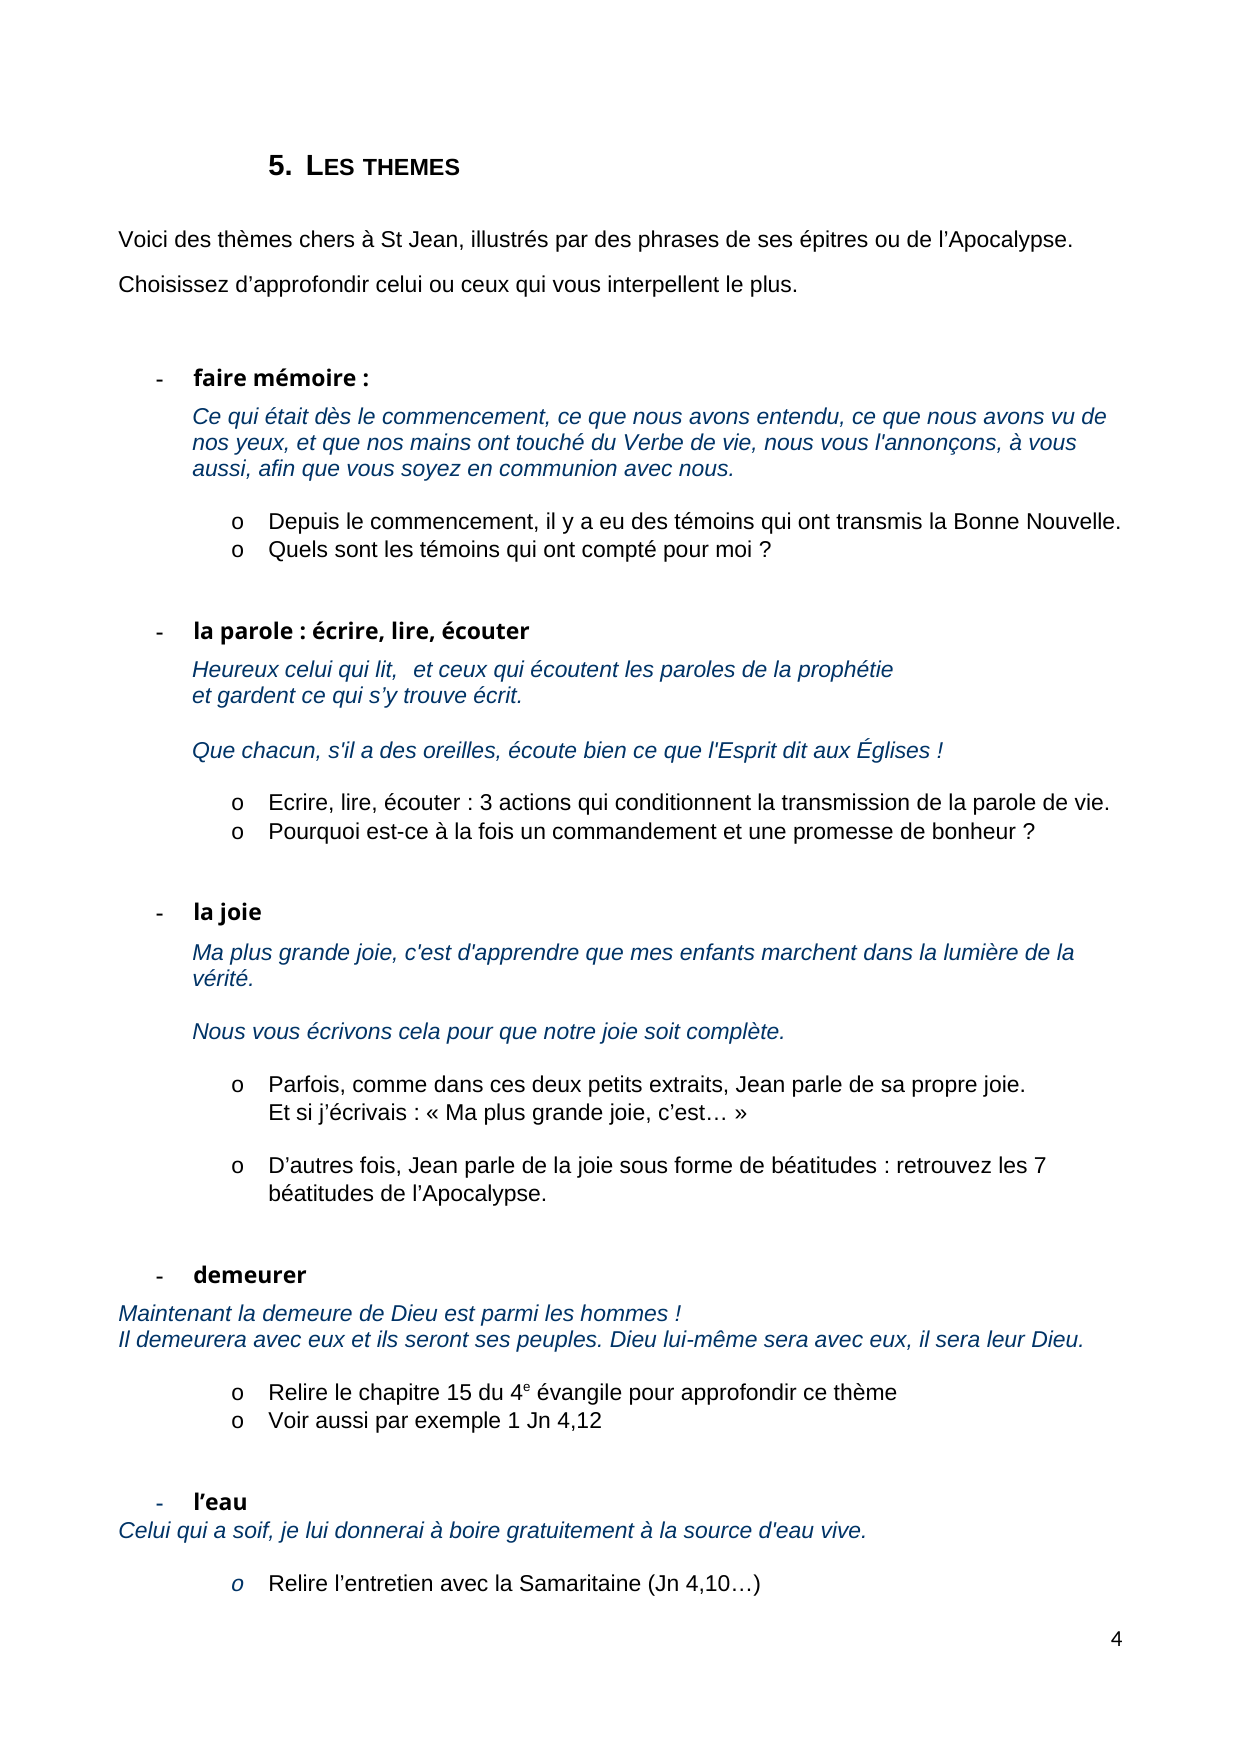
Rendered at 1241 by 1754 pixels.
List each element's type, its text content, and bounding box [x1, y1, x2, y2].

text Choisissez d’approfondir celui ou ceux qui vous interpellent le plus. [118, 271, 1122, 298]
list Depuis le commencement, il y a eu des témoins qui ont transmis la Bonne Nouvelle. [231, 508, 1122, 536]
list Et si j’écrivais : « Ma plus grande joie, c’est… » [268, 1099, 1122, 1125]
subtitle Les themes [268, 148, 1122, 181]
text Heureux celui qui lit, et ceux qui écoutent les paroles de la prophétie [118, 656, 1121, 682]
list Parfois, comme dans ces deux petits extraits, Jean parle de sa propre joie. [231, 1071, 1122, 1099]
list Relire le chapitre 15 du 4e évangile pour approfondir ce thème [231, 1379, 1122, 1407]
text Que chacun, s'il a des oreilles, écoute bien ce que l'Esprit dit aux Églises ! [118, 737, 1122, 763]
list demeurer [156, 1259, 1122, 1290]
text Voici des thèmes chers à St Jean, illustrés par des phrases de ses épitres ou de l’Apocalypse. [118, 226, 1122, 253]
text Ma plus grande joie, c'est d'apprendre que mes enfants marchent dans la lumière de la vérité. [192, 939, 1122, 992]
text Il demeurera avec eux et ils seront ses peuples. Dieu lui-même sera avec eux, il sera leur Dieu. [118, 1326, 1156, 1353]
list la parole : écrire, lire, écouter [156, 615, 1122, 646]
text et gardent ce qui s’y trouve écrit. [118, 682, 1121, 709]
list D’autres fois, Jean parle de la joie sous forme de béatitudes : retrouvez les 7 béatitudes de l’Apocalypse. [231, 1152, 1122, 1206]
text Celui qui a soif, je lui donnerai à boire gratuitement à la source d'eau vive. [118, 1517, 1122, 1544]
list la joie [156, 896, 1122, 928]
text Ce qui était dès le commencement, ce que nous avons entendu, ce que nous avons vu de nos yeux, et que nos mains ont touché du Verbe de vie, nous vous l'annonçons, à vous aussi, afin que vous soyez en communion avec nous. [192, 403, 1122, 482]
list faire mémoire : [156, 362, 1122, 393]
text Maintenant la demeure de Dieu est parmi les hommes ! [118, 1300, 1122, 1326]
text Nous vous écrivons cela pour que notre joie soit complète. [192, 1018, 1122, 1044]
list Quels sont les témoins qui ont compté pour moi ? [231, 536, 1122, 565]
list Relire l’entretien avec la Samaritaine (Jn 4,10…) [231, 1570, 1122, 1598]
list Ecrire, lire, écouter : 3 actions qui conditionnent la transmission de la parole de vie. [231, 789, 1122, 818]
list Voir aussi par exemple 1 Jn 4,12 [231, 1407, 1122, 1436]
list Pourquoi est-ce à la fois un commandement et une promesse de bonheur ? [231, 818, 1122, 846]
list l’eau [156, 1486, 1122, 1517]
